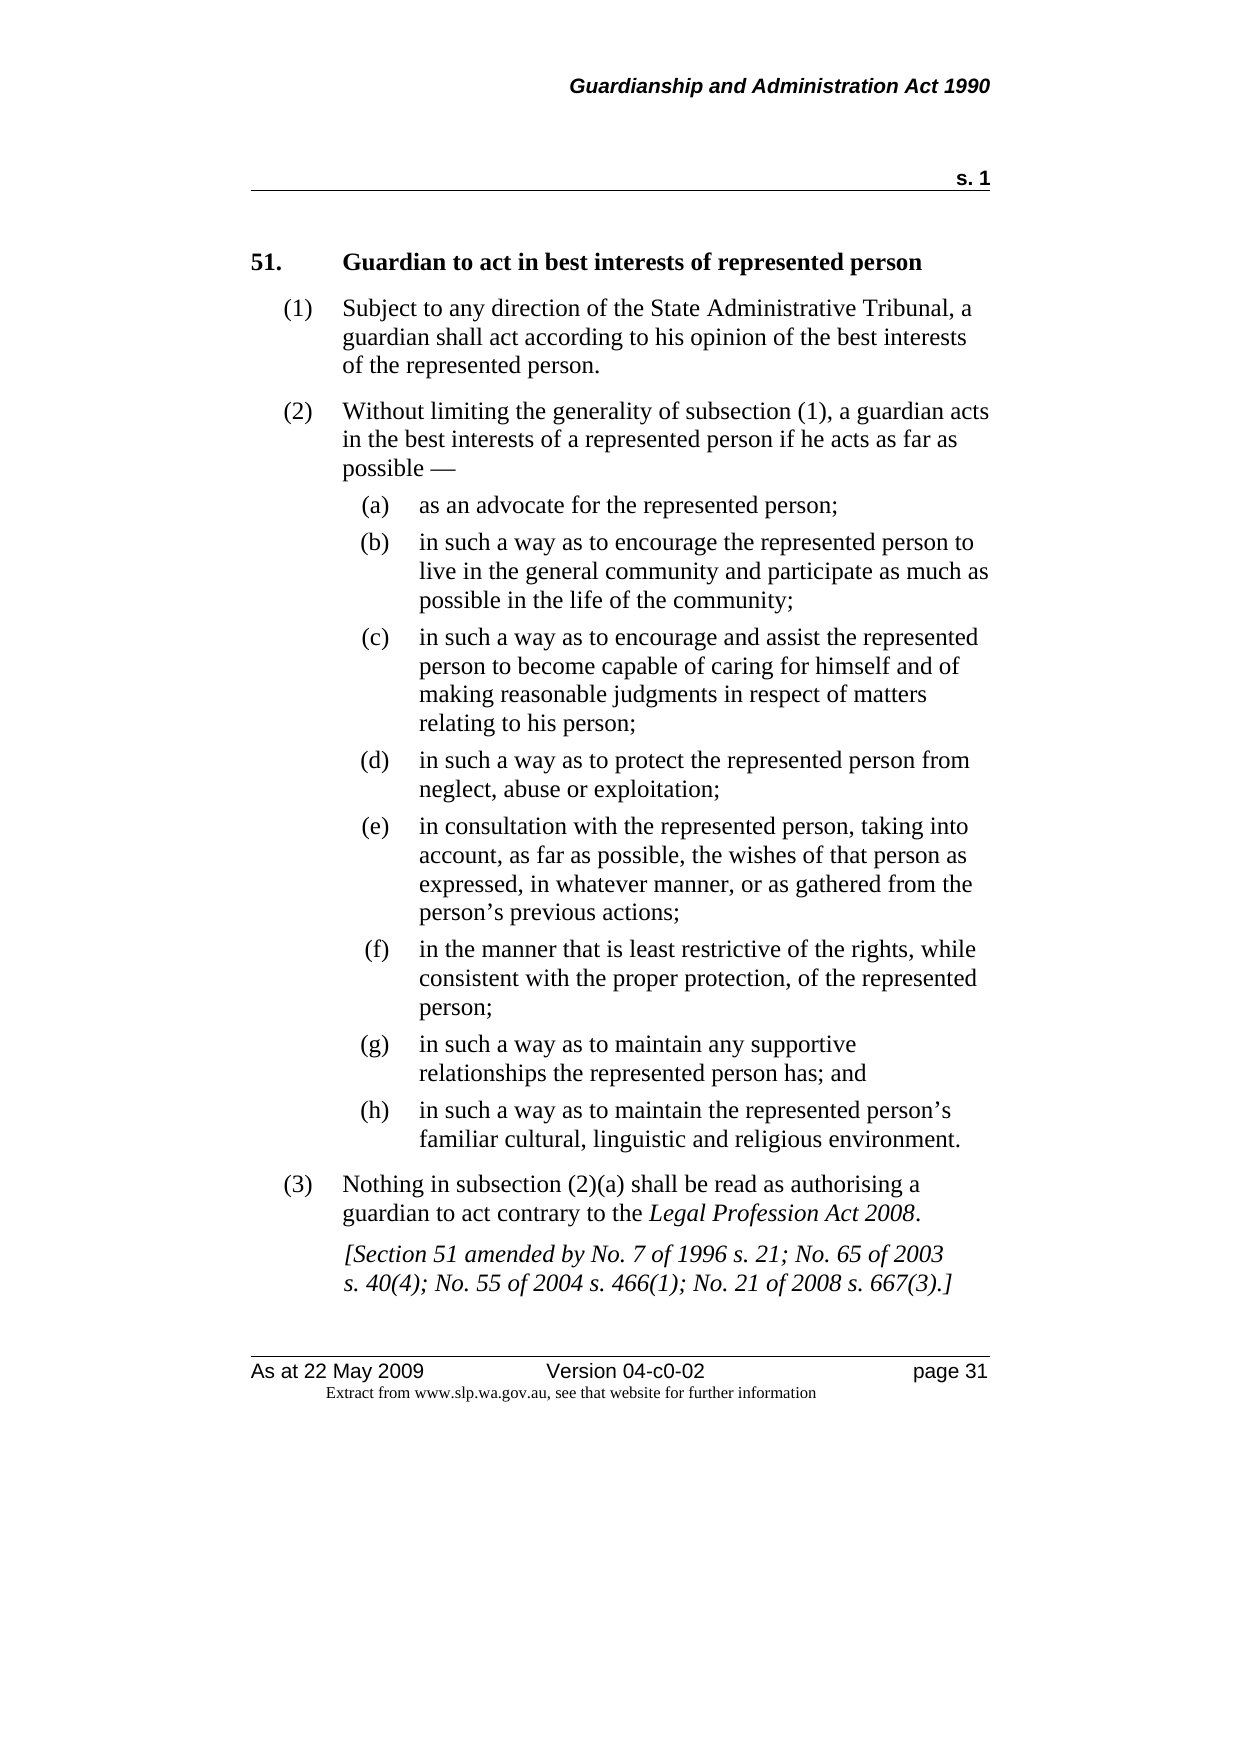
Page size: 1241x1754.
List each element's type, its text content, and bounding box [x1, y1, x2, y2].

text (h) in such a way as to maintain the represented person’s familiar cultural, linguistic and religious environment. [251, 1095, 990, 1152]
text (c) in such a way as to encourage and assist the represented person to become capable of caring for himself and of making reasonable judgments in respect of matters relating to his person; [251, 622, 990, 737]
text (e) in consultation with the represented person, taking into account, as far as possible, the wishes of that person as expressed, in whatever manner, or as gathered from the person’s previous actions; [251, 811, 990, 926]
text (1) Subject to any direction of the State Administrative Tribunal, a guardian shall act according to his opinion of the best interests of the represented person. [251, 293, 990, 379]
text (2) Without limiting the generality of subsection (1), a guardian acts in the best interests of a represented person if he acts as far as possible — [251, 396, 990, 482]
text (b) in such a way as to encourage the represented person to live in the general community and participate as much as possible in the life of the community; [251, 527, 990, 614]
text (d) in such a way as to protect the represented person from neglect, abuse or exploitation; [251, 745, 990, 803]
text (a) as an advocate for the represented person; [251, 490, 990, 519]
text [Section 51 amended by No. 7 of 1996 s. 21; No. 65 of 2003 s. 40(4); No. 55 of 2004 s. 466(1); No. 21 of 2008 s. 667(3).] [251, 1239, 990, 1297]
text (3) Nothing in subsection (2)(a) shall be read as authorising a guardian to act contrary to the Legal Profession Act 2008. [251, 1169, 990, 1227]
text (f) in the manner that is least restrictive of the rights, while consistent with the proper protection, of the represented person; [251, 934, 990, 1021]
text (g) in such a way as to maintain any supportive relationships the represented person has; and [251, 1029, 990, 1087]
subtitle 51. Guardian to act in best interests of represented person [251, 247, 990, 276]
